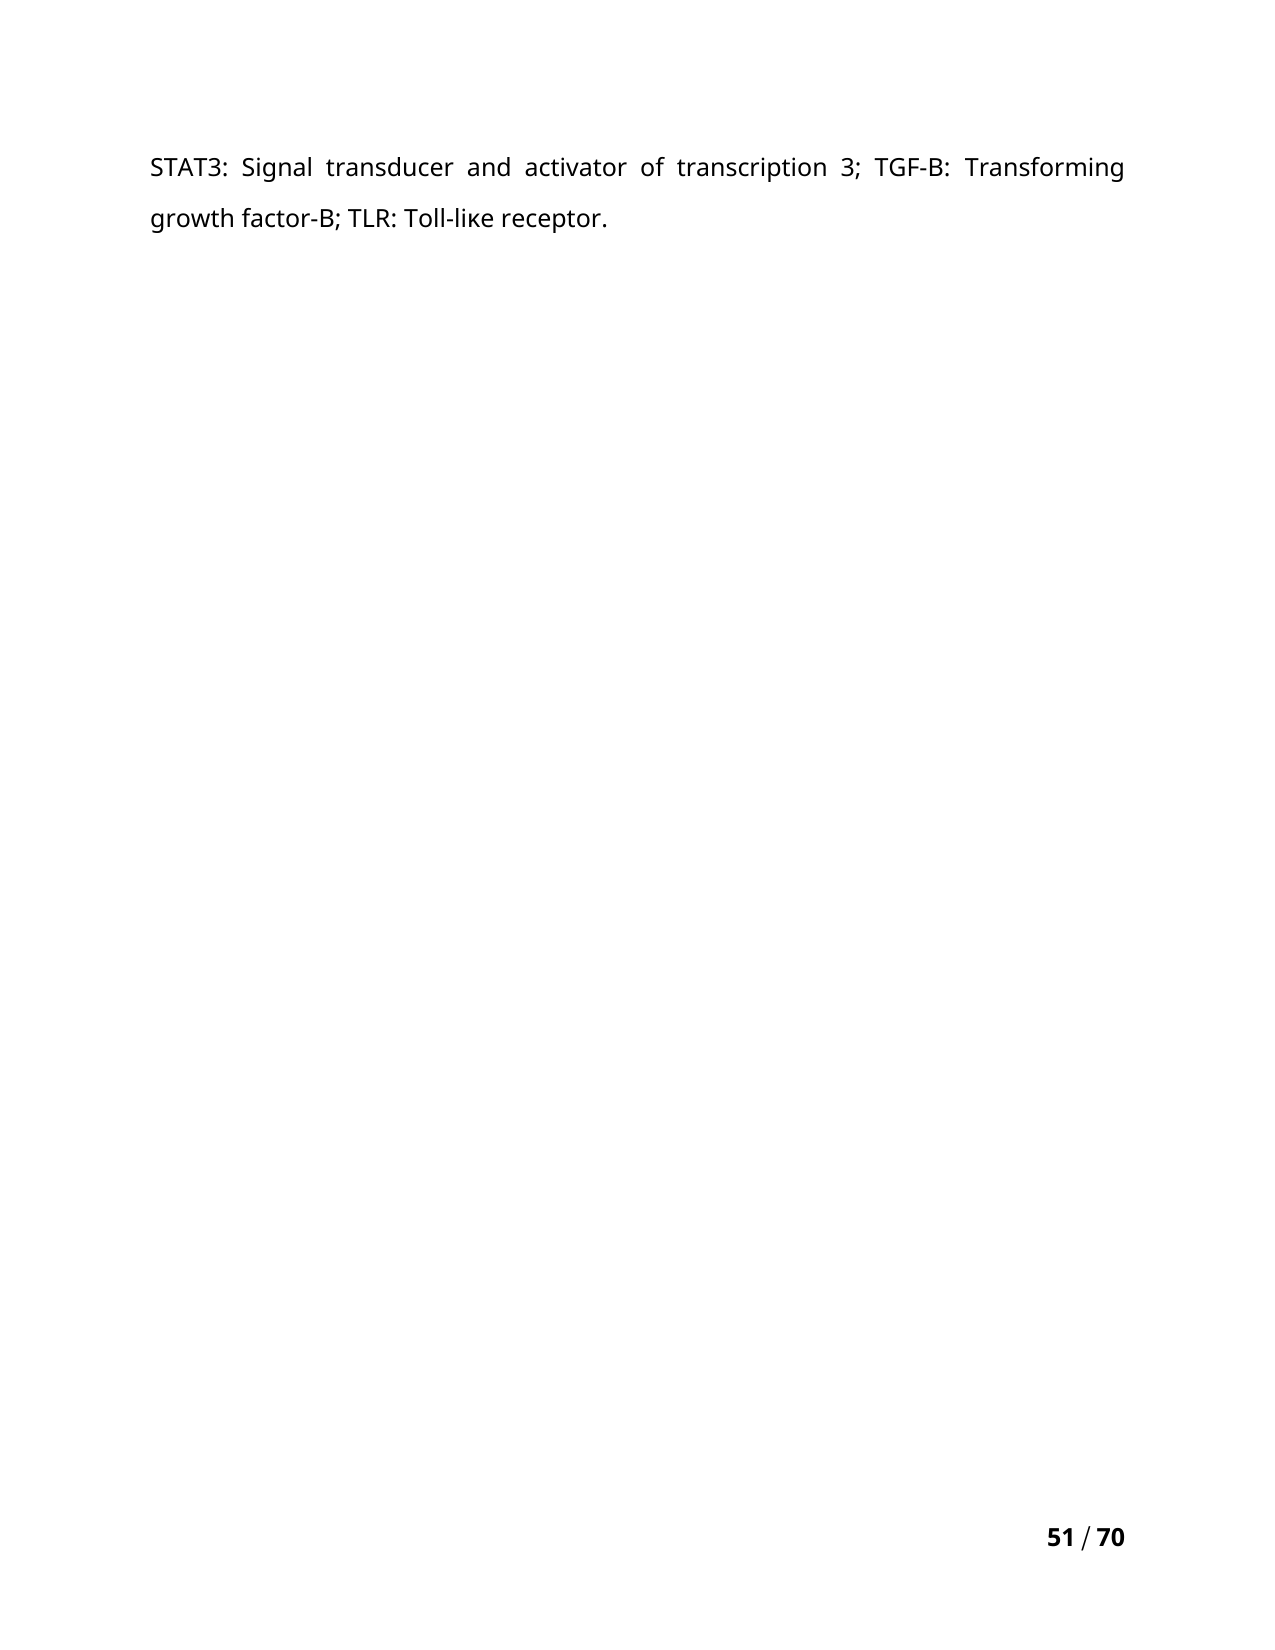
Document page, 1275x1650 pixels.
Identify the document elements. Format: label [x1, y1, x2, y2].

text [150, 150, 1125, 235]
